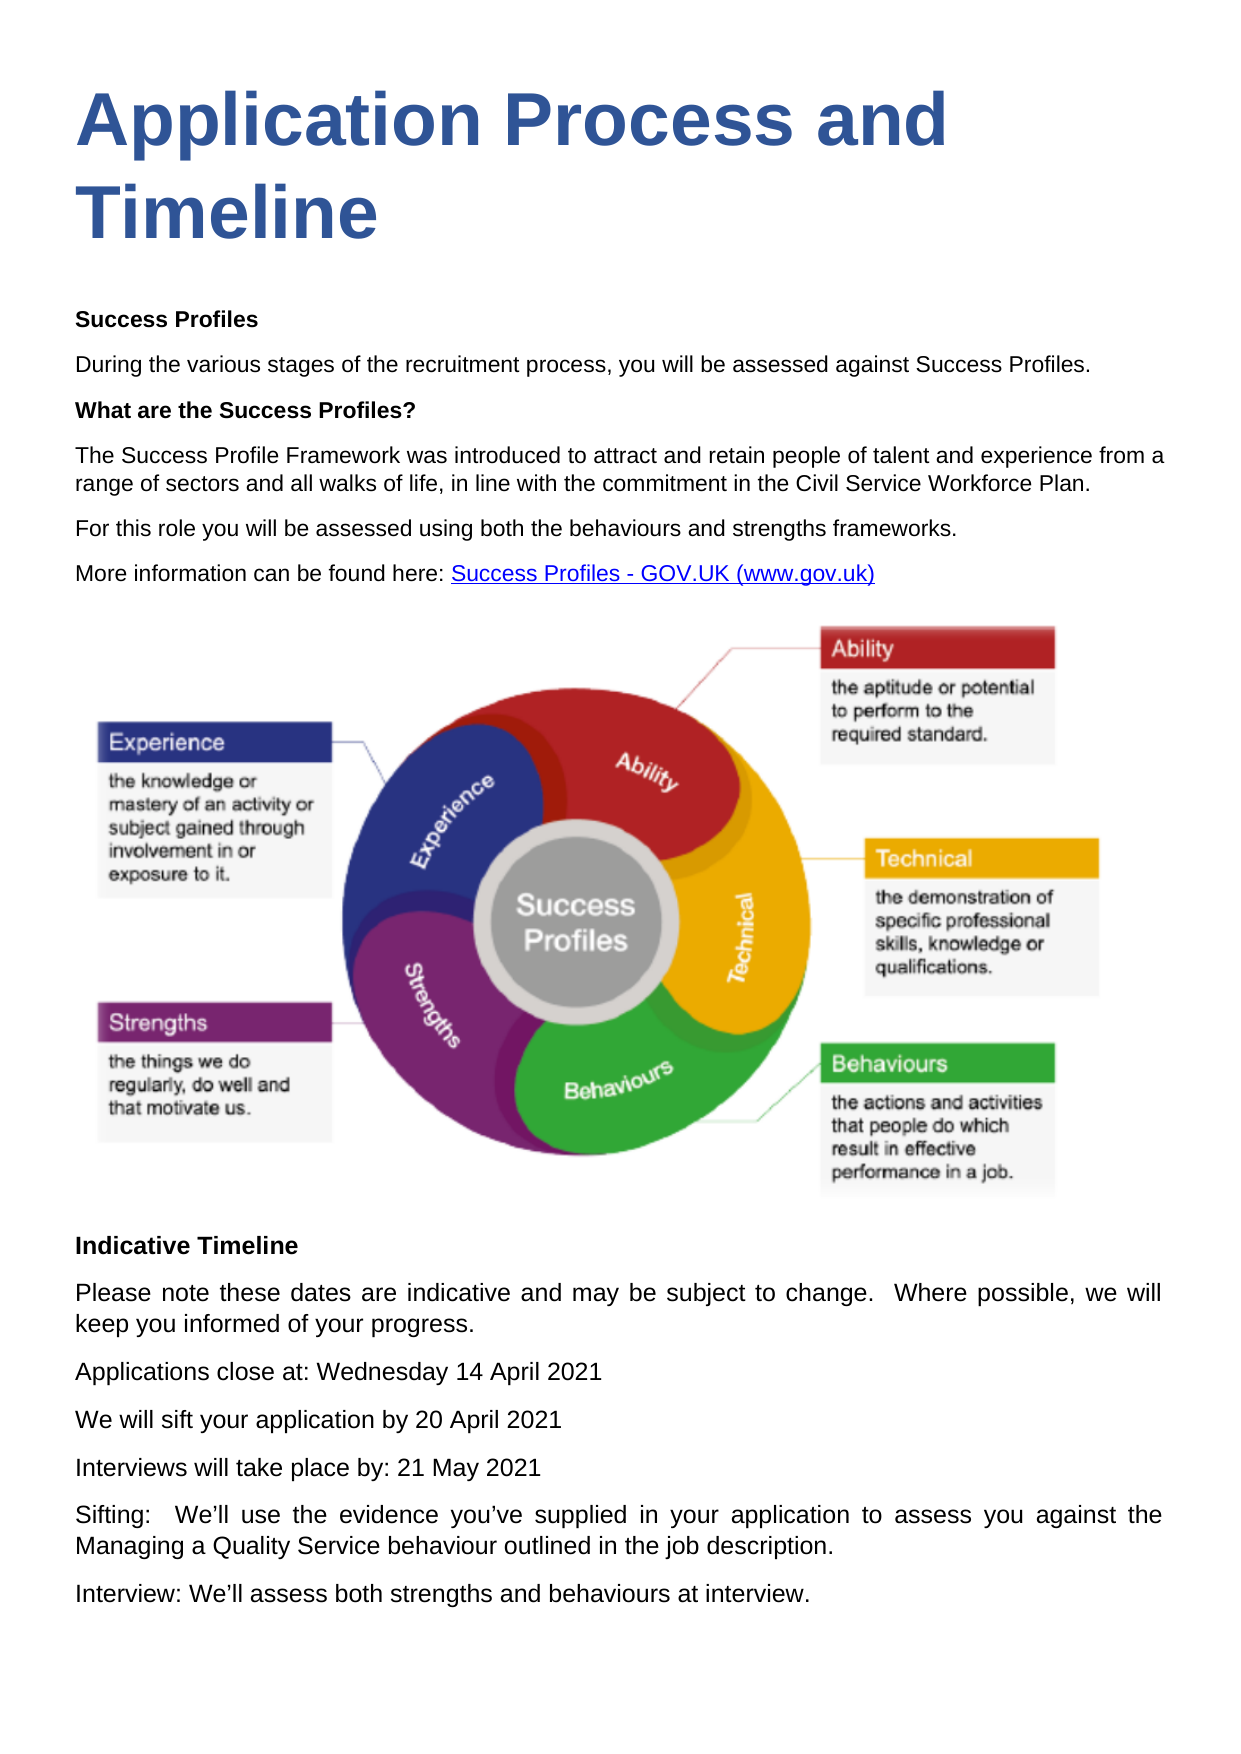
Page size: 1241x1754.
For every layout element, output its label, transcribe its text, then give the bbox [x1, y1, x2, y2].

text More information can be found here: Success Profiles - GOV.UK (www.gov.uk) [75, 560, 1165, 587]
subtitle Application Process and Timeline [75, 75, 1165, 254]
text What are the Success Profiles? [75, 397, 1165, 423]
text Interviews will take place by: 21 May 2021 [75, 1453, 1165, 1481]
text Interview: We’ll assess both strengths and behaviours at interview. [75, 1579, 1165, 1608]
text Please note these dates are indicative and may be subject to change. Where possible, we will keep you informed of your progress. [75, 1278, 1165, 1338]
text During the various stages of the recruitment process, you will be assessed against Success Profiles. [75, 351, 1165, 378]
text Applications close at: Wednesday 14 April 2021 [75, 1357, 1165, 1386]
text The Success Profile Framework was introduced to attract and retain people of talent and experience from a range of sectors and all walks of life, in line with the commitment in the Civil Service Workforce Plan. [75, 442, 1165, 496]
text Indicative Timeline [75, 1231, 1165, 1259]
text Success Profiles [75, 306, 1165, 333]
text Sifting: We’ll use the evidence you’ve supplied in your application to assess you against the Managing a Quality Service behaviour outlined in the job description. [75, 1500, 1165, 1560]
text We will sift your application by 20 April 2021 [75, 1405, 1165, 1434]
text For this role you will be assessed using both the behaviours and strengths frameworks. [75, 515, 1165, 542]
picture [105, 635, 1101, 1180]
